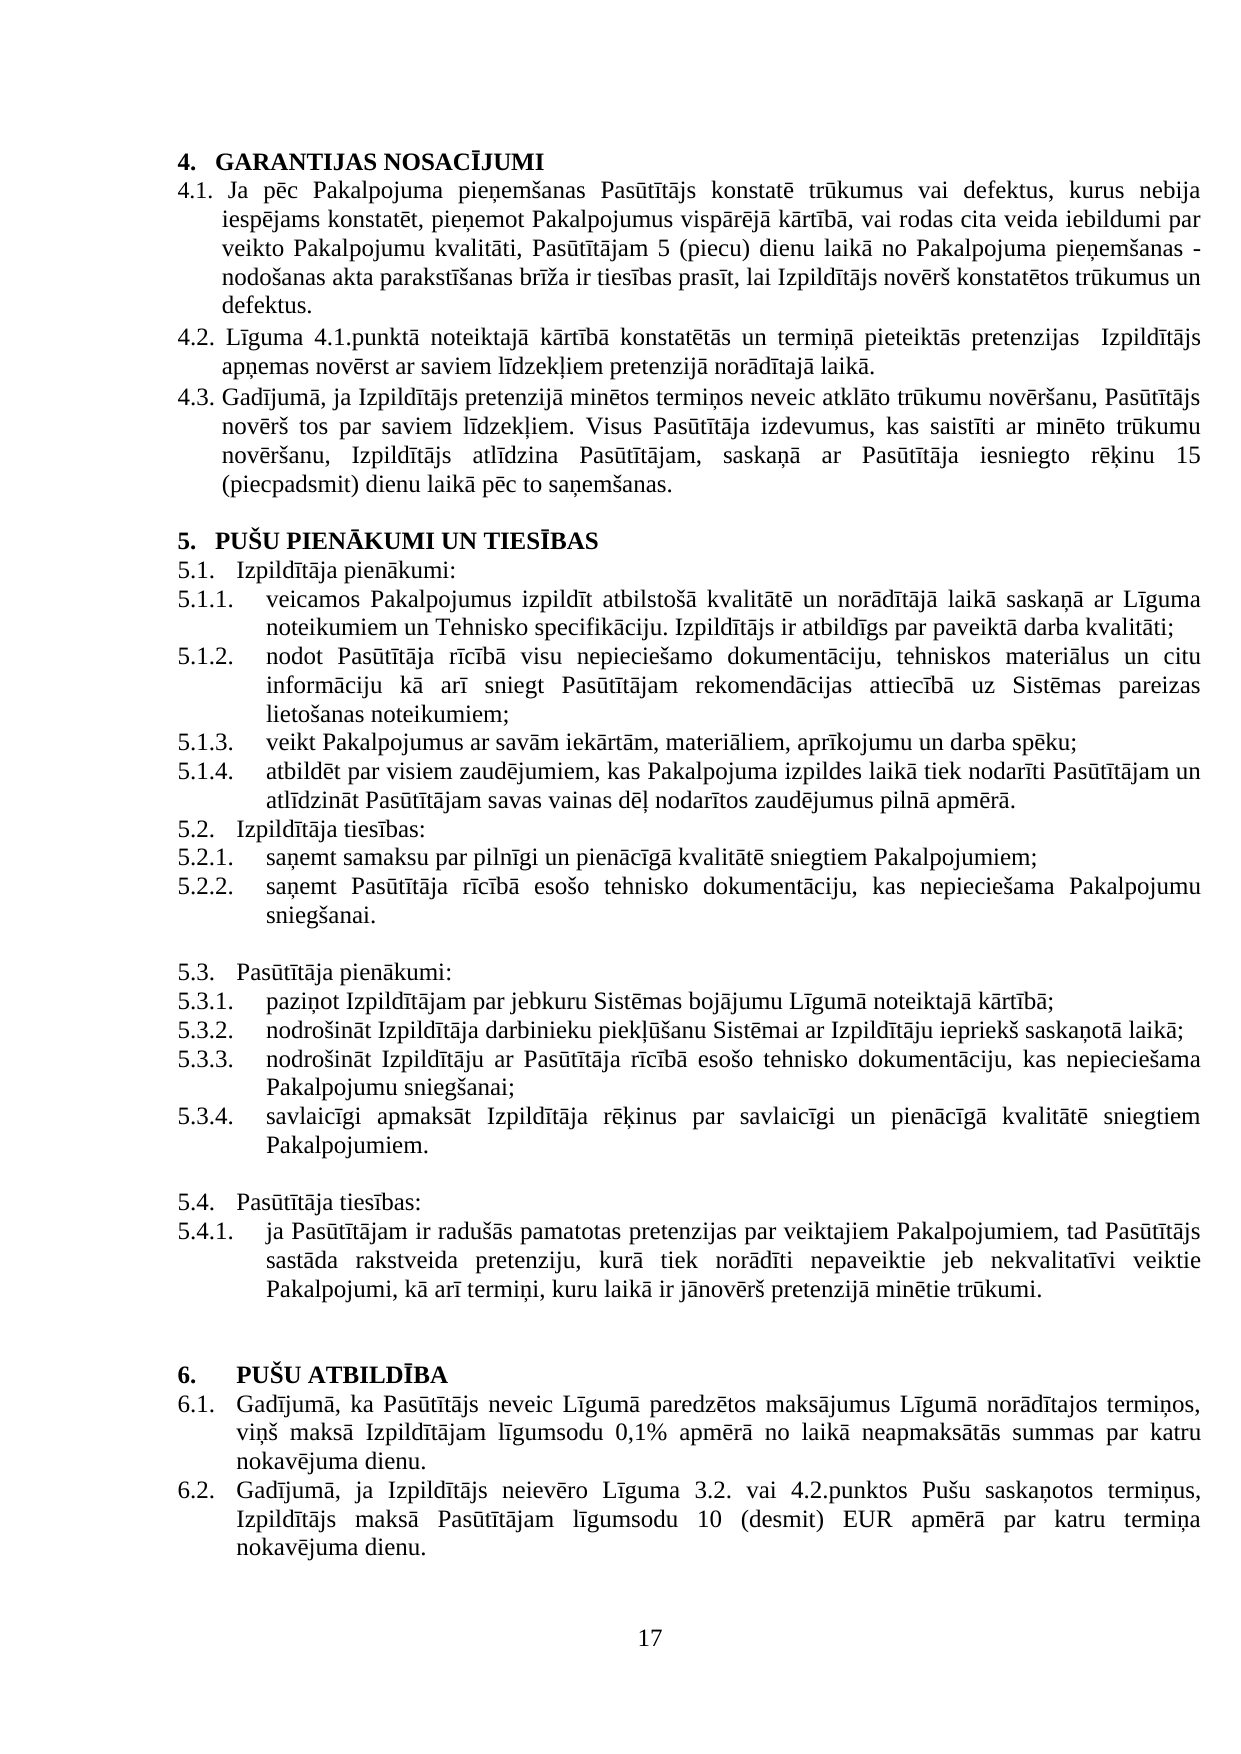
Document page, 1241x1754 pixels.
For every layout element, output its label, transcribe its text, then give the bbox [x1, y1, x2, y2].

list Gadījumā, ka Pasūtītājs neveic Līgumā paredzētos maksājumus Līgumā norādītajos termiņos, viņš maksā Izpildītājam līgumsodu 0,1% apmērā no laikā neapmaksātās summas par katru nokavējuma dienu. [177, 1389, 1202, 1475]
text 4.3. Gadījumā, ja Izpildītājs pretenzijā minētos termiņos neveic atklāto trūkumu novēršanu, Pasūtītājs novērš tos par saviem līdzekļiem. Visus Pasūtītāja izdevumus, kas saistīti ar minēto trūkumu novēršanu, Izpildītājs atlīdzina Pasūtītājam, saskaņā ar Pasūtītāja iesniegto rēķinu 15 (piecpadsmit) dienu laikā pēc to saņemšanas. [177, 382, 1202, 497]
list nodrošināt Izpildītāja darbinieku piekļūšanu Sistēmai ar Izpildītāju iepriekš saskaņotā laikā; [177, 1015, 1202, 1044]
text 4.1. Ja pēc Pakalpojuma pieņemšanas Pasūtītājs konstatē trūkumus vai defektus, kurus nebija iespējams konstatēt, pieņemot Pakalpojumus vispārējā kārtībā, vai rodas cita veida iebildumi par veikto Pakalpojumu kvalitāti, Pasūtītājam 5 (piecu) dienu laikā no Pakalpojuma pieņemšanas - nodošanas akta parakstīšanas brīža ir tiesības prasīt, lai Izpildītājs novērš konstatētos trūkumus un defektus. [177, 176, 1202, 319]
list Izpildītāja pienākumi: [177, 555, 1202, 584]
list saņemt samaksu par pilnīgi un pienācīgā kvalitātē sniegtiem Pakalpojumiem; [177, 842, 1202, 871]
list nodrošināt Izpildītāju ar Pasūtītāja rīcībā esošo tehnisko dokumentāciju, kas nepieciešama Pakalpojumu sniegšanai; [177, 1044, 1202, 1101]
list Pasūtītāja tiesības: [177, 1187, 1202, 1216]
list atbildēt par visiem zaudējumiem, kas Pakalpojuma izpildes laikā tiek nodarīti Pasūtītājam un atlīdzināt Pasūtītājam savas vainas dēļ nodarītos zaudējumus pilnā apmērā. [177, 756, 1202, 814]
list Izpildītāja tiesības: [177, 814, 1202, 842]
list nodot Pasūtītāja rīcībā visu nepieciešamo dokumentāciju, tehniskos materiālus un citu informāciju kā arī sniegt Pasūtītājam rekomendācijas attiecībā uz Sistēmas pareizas lietošanas noteikumiem; [177, 641, 1202, 727]
list ja Pasūtītājam ir radušās pamatotas pretenzijas par veiktajiem Pakalpojumiem, tad Pasūtītājs sastāda rakstveida pretenziju, kurā tiek norādīti nepaveiktie jeb nekvalitatīvi veiktie Pakalpojumi, kā arī termiņi, kuru laikā ir jānovērš pretenzijā minētie trūkumi. [177, 1216, 1202, 1302]
list Pasūtītāja pienākumi: [177, 957, 1202, 986]
list savlaicīgi apmaksāt Izpildītāja rēķinus par savlaicīgi un pienācīgā kvalitātē sniegtiem Pakalpojumiem. [177, 1101, 1202, 1159]
text 4.2. Līguma 4.1.punktā noteiktajā kārtībā konstatētās un termiņā pieteiktās pretenzijas Izpildītājs apņemas novērst ar saviem līdzekļiem pretenzijā norādītajā laikā. [177, 322, 1202, 380]
list saņemt Pasūtītāja rīcībā esošo tehnisko dokumentāciju, kas nepieciešama Pakalpojumu sniegšanai. [177, 871, 1202, 929]
list paziņot Izpildītājam par jebkuru Sistēmas bojājumu Līgumā noteiktajā kārtībā; [177, 986, 1202, 1015]
list Pušu atbildība [177, 1360, 1202, 1389]
list GARANTIJAS NOSACĪJUMI [177, 147, 1202, 176]
list PUŠU PIENĀKUMI UN TIESĪBAS [177, 526, 1202, 555]
list Gadījumā, ja Izpildītājs neievēro Līguma 3.2. vai 4.2.punktos Pušu saskaņotos termiņus, Izpildītājs maksā Pasūtītājam līgumsodu 10 (desmit) EUR apmērā par katru termiņa nokavējuma dienu. [177, 1475, 1202, 1561]
list veicamos Pakalpojumus izpildīt atbilstošā kvalitātē un norādītājā laikā saskaņā ar Līguma noteikumiem un Tehnisko specifikāciju. Izpildītājs ir atbildīgs par paveiktā darba kvalitāti; [177, 584, 1202, 641]
list veikt Pakalpojumus ar savām iekārtām, materiāliem, aprīkojumu un darba spēku; [177, 727, 1202, 756]
